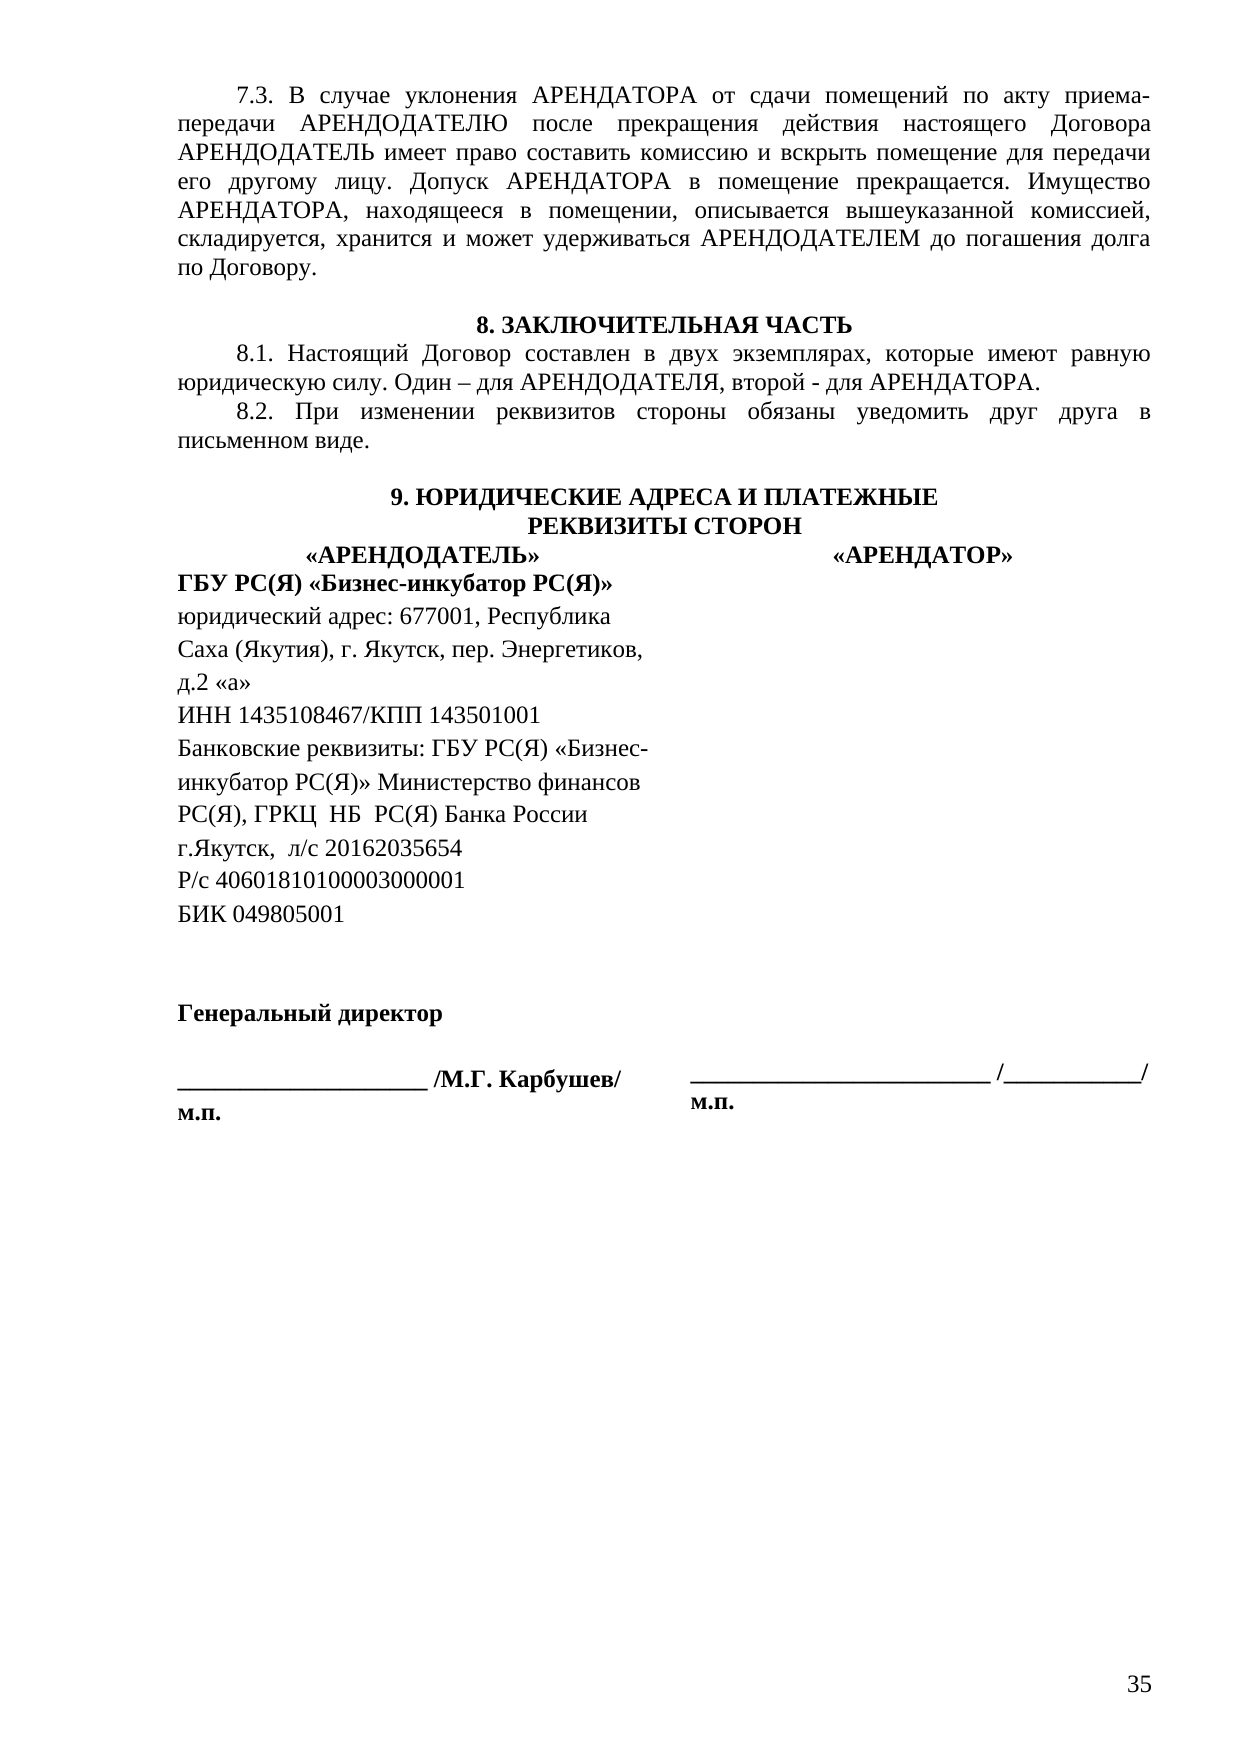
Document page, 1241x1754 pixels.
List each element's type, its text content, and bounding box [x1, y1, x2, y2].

table_header «АРЕНДОДАТЕЛЬ» ГБУ РС(Я) «Бизнес-инкубатор РС(Я)» юридический адрес: 677001, Республика Саха (Якутия), г. Якутск, пер. Энергетиков, д.2 «а» ИНН 1435108467/КПП 143501001 Банковские реквизиты: ГБУ РС(Я) «Бизнес-инкубатор РС(Я)» Министерство финансов РС(Я), ГРКЦ НБ РС(Я) Банка России г.Якутск, л/с 20162035654 Р/с 40601810100003000001 БИК 049805001 Генеральный директор ____________________ /М.Г. Карбушев/ м.п. [166, 540, 679, 1201]
table_header «АРЕНДАТОР» ________________________ /___________/ м.п. [679, 540, 1167, 1201]
text 8. ЗАКЛЮЧИТЕЛЬНАЯ ЧАСТЬ [177, 310, 1152, 338]
text 8.2. При изменении реквизитов стороны обязаны уведомить друг друга в письменном виде. [177, 396, 1152, 453]
text 9. ЮРИДИЧЕСКИЕ АДРЕСА И ПЛАТЕЖНЫЕ [177, 482, 1152, 511]
text РЕКВИЗИТЫ СТОРОН [177, 511, 1152, 540]
text 7.3. В случае уклонения АРЕНДАТОРА от сдачи помещений по акту приема-передачи АРЕНДОДАТЕЛЮ после прекращения действия настоящего Договора АРЕНДОДАТЕЛЬ имеет право составить комиссию и вскрыть помещение для передачи его другому лицу. Допуск АРЕНДАТОРА в помещение прекращается. Имущество АРЕНДАТОРА, находящееся в помещении, описывается вышеуказанной комиссией, складируется, хранится и может удерживаться АРЕНДОДАТЕЛЕМ до погашения долга по Договору. [177, 80, 1152, 281]
text 8.1. Настоящий Договор составлен в двух экземплярах, которые имеют равную юридическую силу. Один – для АРЕНДОДАТЕЛЯ, второй - для АРЕНДАТОРА. [177, 338, 1152, 396]
